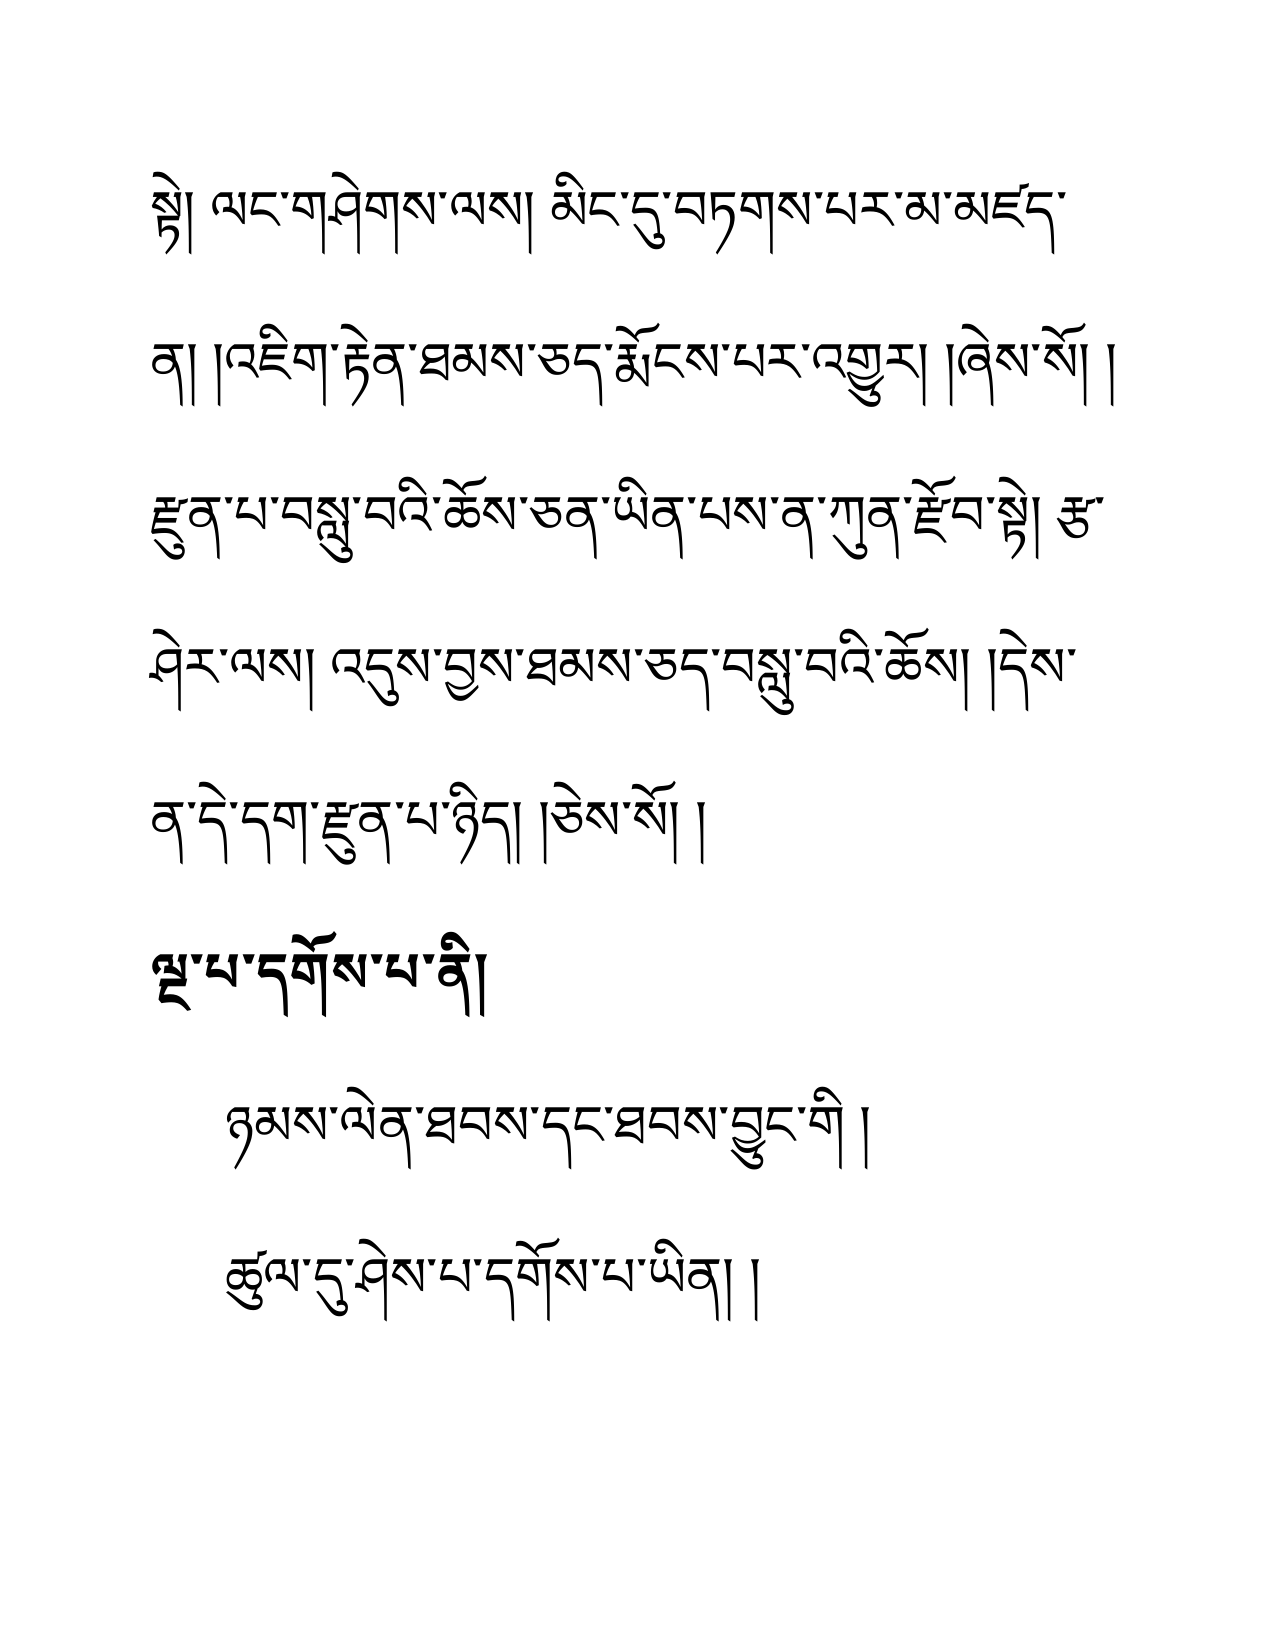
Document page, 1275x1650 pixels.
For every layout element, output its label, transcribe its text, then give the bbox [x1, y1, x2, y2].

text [150, 150, 1125, 912]
text ལྔ་པ་དགོས་པ་ནི། [150, 912, 1125, 1065]
text ཉམས་ལེན་ཐབས་དང་ཐབས་བྱུང་གི ། [150, 1065, 1125, 1217]
text ཚུལ་དུ་ཤེས་པ་དགོས་པ་ཡིན། ། [150, 1217, 1125, 1370]
